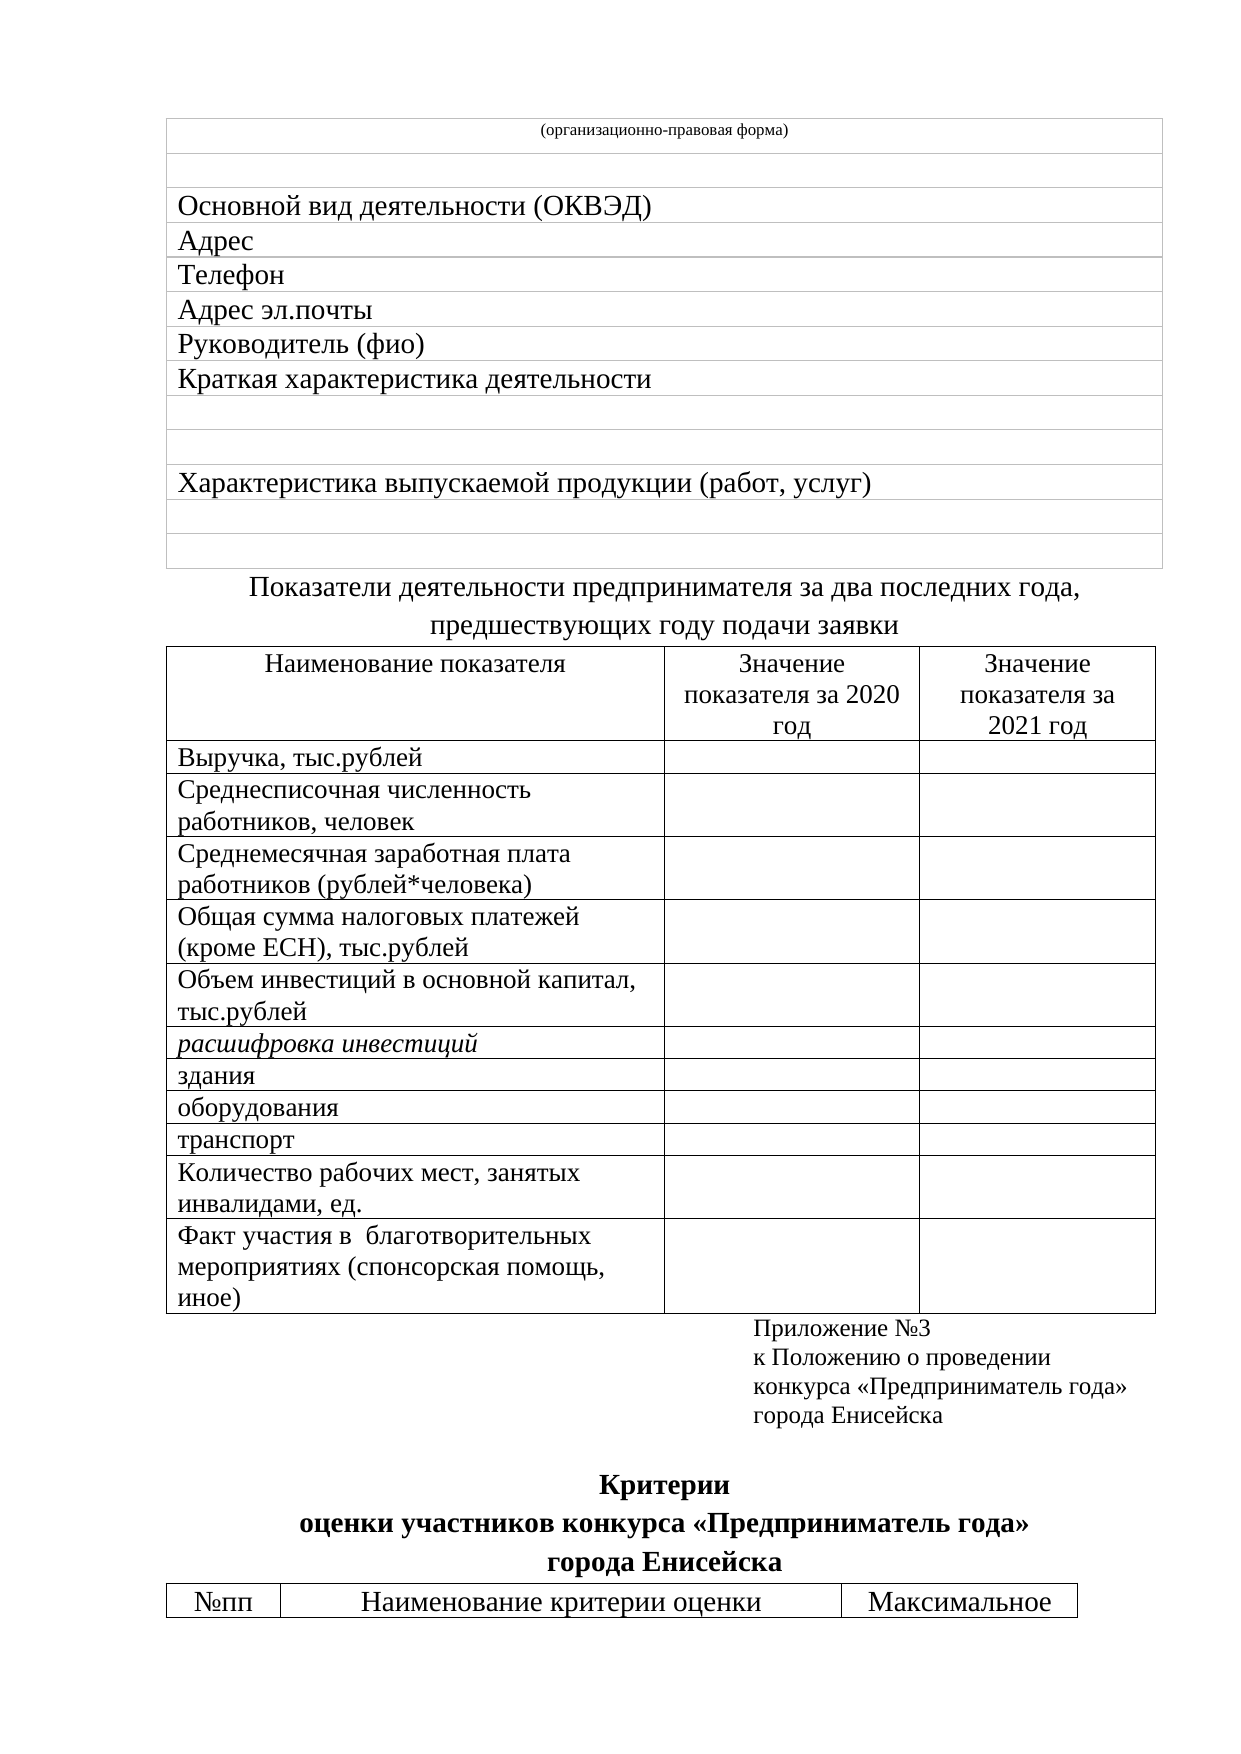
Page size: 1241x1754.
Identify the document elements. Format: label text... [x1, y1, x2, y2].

text оценки участников конкурса «Предприниматель года» [177, 1506, 1152, 1539]
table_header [842, 1584, 1077, 1617]
table_cell Количество рабочих мест, занятых инвалидами, ед. [167, 1156, 664, 1218]
table_cell [665, 741, 919, 772]
table_header Значение показателя за 2020 год [665, 647, 919, 740]
text Показатели деятельности предпринимателя за два последних года, предшествующих году подачи заявки [177, 569, 1152, 641]
table_cell [920, 1027, 1155, 1058]
table_cell Среднемесячная заработная плата работников (рублей*человека) [167, 837, 664, 899]
table_cell Общая сумма налоговых платежей (кроме ЕСН), тыс.рублей [167, 900, 664, 962]
table_cell (организационно-правовая форма) [167, 119, 1162, 153]
table_cell транспорт [167, 1124, 664, 1154]
table_cell [665, 964, 919, 1026]
text Приложение №3 [753, 1314, 1152, 1342]
table_cell [665, 900, 919, 962]
table_cell Объем инвестиций в основной капитал, тыс.рублей [167, 964, 664, 1026]
text Критерии [177, 1467, 1152, 1501]
table_cell Факт участия в благотворительных мероприятиях (спонсорская помощь, иное) [167, 1219, 664, 1312]
table_cell [920, 1059, 1155, 1090]
table_cell Основной вид деятельности (ОКВЭД) [167, 188, 1162, 222]
table_cell Выручка, тыс.рублей [167, 741, 664, 772]
table_cell [920, 1156, 1155, 1218]
table_cell Руководитель (фио) [167, 327, 1162, 360]
table_cell [665, 1219, 919, 1312]
table_cell [920, 774, 1155, 836]
table_cell [920, 837, 1155, 899]
table_cell Телефон [167, 258, 1162, 291]
table_header Наименование показателя [167, 647, 664, 740]
table_cell расшифровка инвестиций [167, 1027, 664, 1058]
table_cell [665, 1059, 919, 1090]
table_cell [920, 741, 1155, 772]
table_cell [920, 1091, 1155, 1122]
table_cell [167, 430, 1162, 464]
table_cell Характеристика выпускаемой продукции (работ, услуг) [167, 465, 1162, 498]
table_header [281, 1584, 841, 1617]
table_cell [920, 1124, 1155, 1154]
table_cell Адрес эл.почты [167, 292, 1162, 326]
table_cell [665, 1027, 919, 1058]
table_cell [665, 1156, 919, 1218]
table_cell [665, 1091, 919, 1122]
table_cell [920, 1219, 1155, 1312]
table_cell [665, 1124, 919, 1154]
table_cell [920, 964, 1155, 1026]
table_header Значение показателя за 2021 год [920, 647, 1155, 740]
table_cell Среднесписочная численность работников, человек [167, 774, 664, 836]
table_cell Адрес [167, 223, 1162, 256]
text города Енисейска [177, 1544, 1152, 1578]
table_cell [167, 500, 1162, 533]
table_cell Краткая характеристика деятельности [167, 361, 1162, 395]
table_cell [665, 837, 919, 899]
table_cell [167, 534, 1162, 568]
table_cell оборудования [167, 1091, 664, 1122]
table_cell [167, 396, 1162, 429]
table_cell [665, 774, 919, 836]
table_cell [167, 154, 1162, 187]
text к Положению о проведении конкурса «Предприниматель года» города Енисейска [753, 1342, 1152, 1428]
table_cell [920, 900, 1155, 962]
table_header №пп [167, 1584, 280, 1617]
table_cell здания [167, 1059, 664, 1090]
